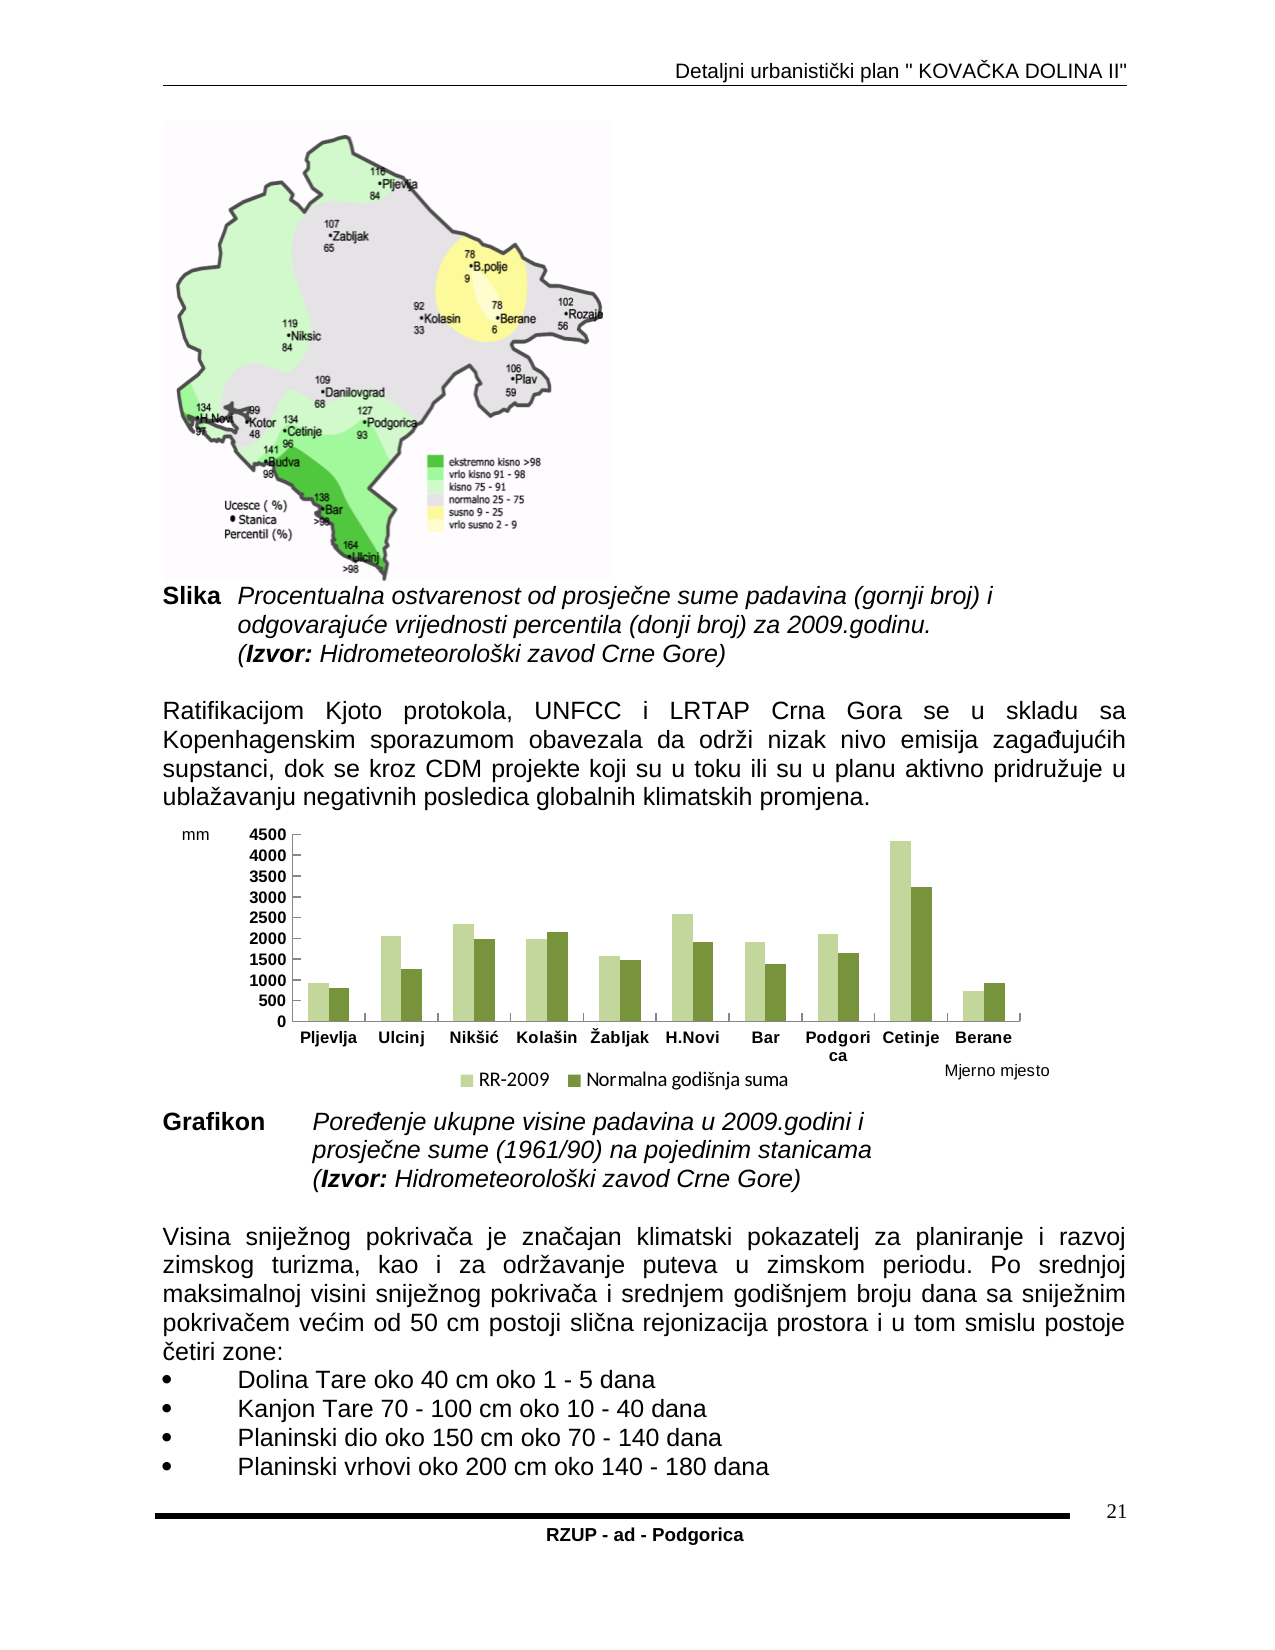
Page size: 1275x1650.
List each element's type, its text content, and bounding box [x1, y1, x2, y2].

text Visina sniježnog pokrivača je značajan klimatski pokazatelj za planiranje i razvoj zimskog turizma, kao i za održavanje puteva u zimskom periodu. Po srednjoj maksimalnoj visini sniježnog pokrivača i srednjem godišnjem broju dana sa sniježnim pokrivačem većim od 50 cm postoji slična rejonizacija prostora i u tom smislu postoje četiri zone: [162, 1221, 1127, 1365]
text odgovarajuće vrijednosti percentila (donji broj) za 2009.godinu. [162, 610, 1127, 639]
list Planinski dio oko 150 cm oko 70 - 140 dana [162, 1423, 1127, 1452]
list Kanjon Tare 70 - 100 cm oko 10 - 40 dana [162, 1394, 1127, 1423]
text Slika Procentualna ostvarenost od prosječne sume padavina (gornji broj) i [162, 581, 1127, 610]
text Grafikon Poređenje ukupne visine padavina u 2009.godini i [162, 1106, 1127, 1135]
list Planinski vrhovi oko 200 cm oko 140 - 180 dana [162, 1452, 1127, 1481]
text prosječne sume (1961/90) na pojedinim stanicama [162, 1135, 1127, 1164]
text Ratifikacijom Kjoto protokola, UNFCC i LRTAP Crna Gora se u skladu sa Kopenhagenskim sporazumom obavezala da održi nizak nivo emisija zagađujućih supstanci, dok se kroz CDM projekte koji su u toku ili su u planu aktivno pridružuje u ublažavanju negativnih posledica globalnih klimatskih promjena. [162, 696, 1127, 811]
text (Izvor: Hidrometeorološki zavod Crne Gore) [162, 639, 1127, 667]
picture [162, 120, 614, 582]
text (Izvor: Hidrometeorološki zavod Crne Gore) [162, 1164, 1127, 1193]
list Dolina Tare oko 40 cm oko 1 - 5 dana [162, 1365, 1127, 1394]
